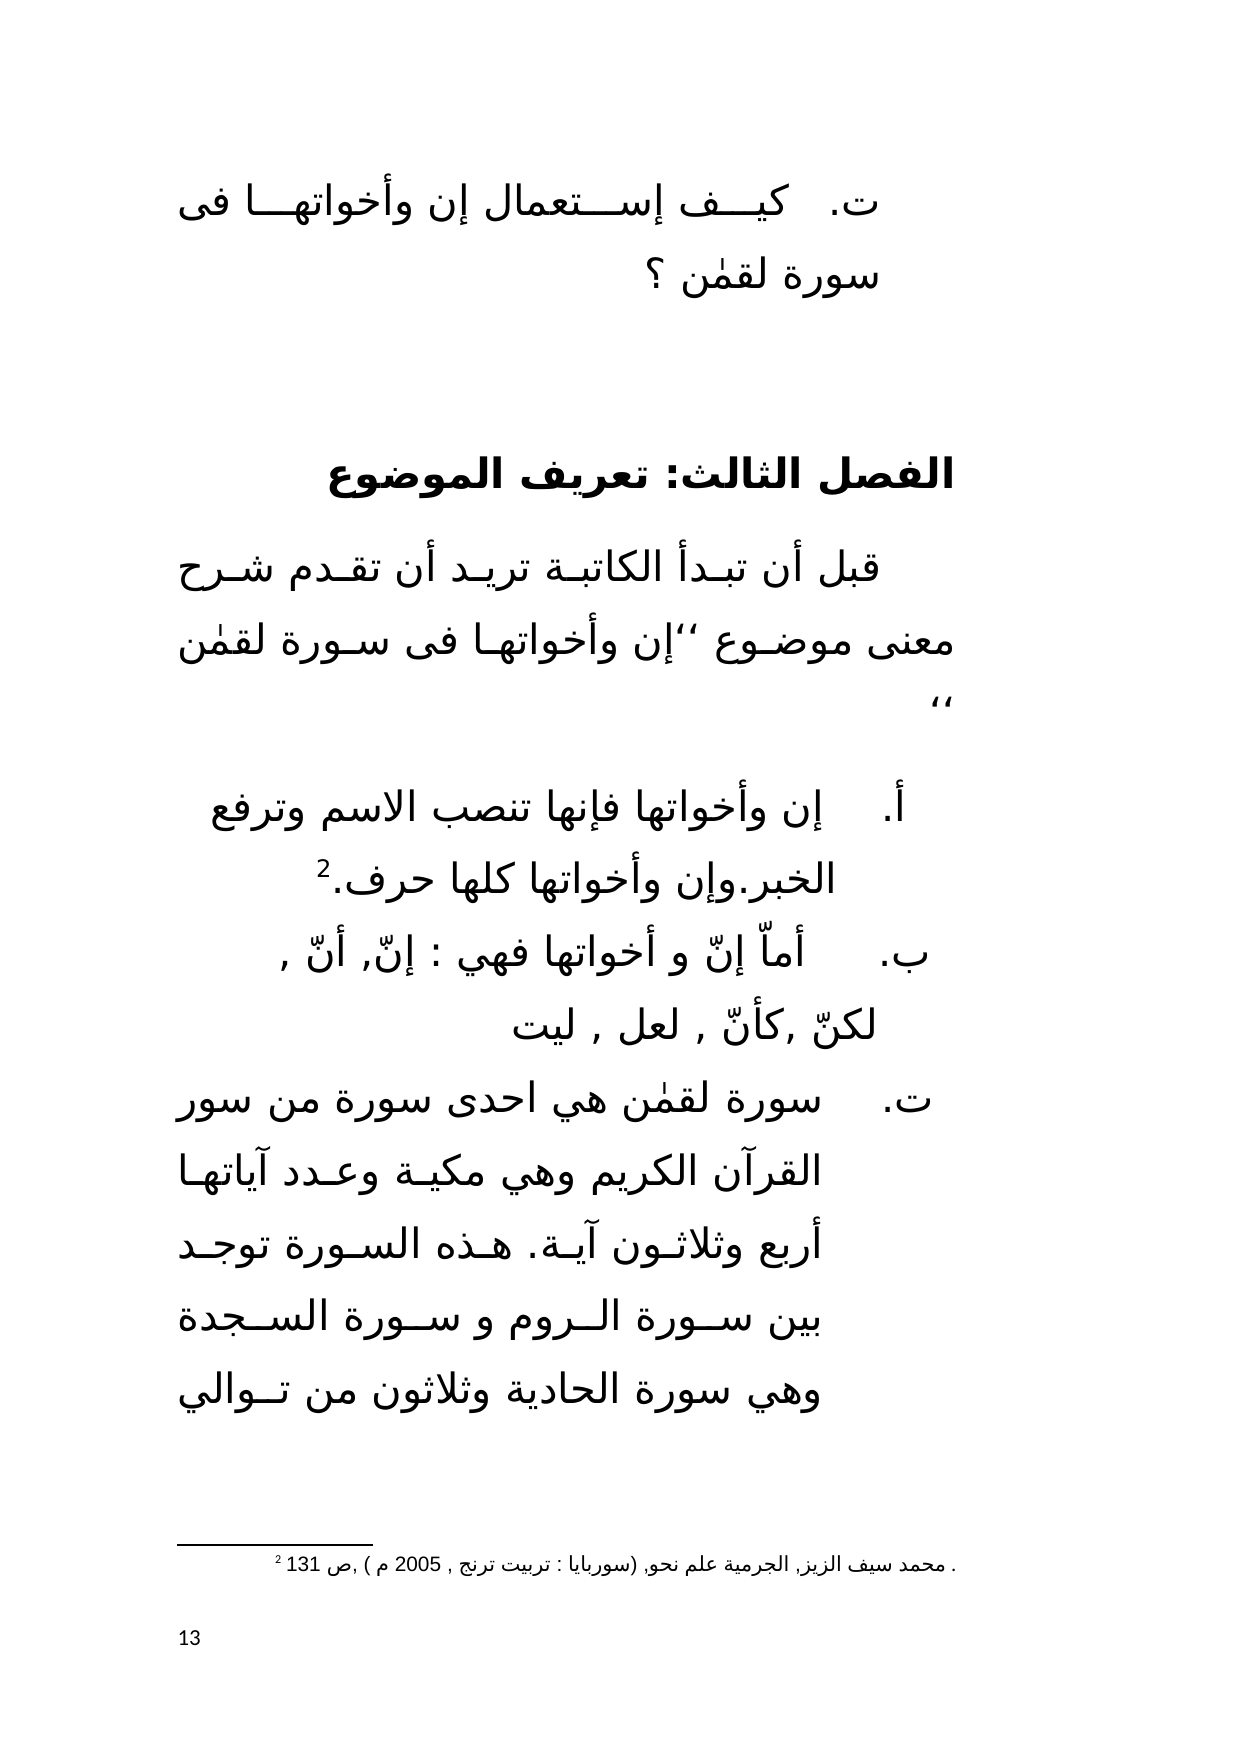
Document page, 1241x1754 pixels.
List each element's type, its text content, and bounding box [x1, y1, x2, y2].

text قبل أن تبدأ الكاتبة تريد أن تقدم شرح معنى موضوع ‘‘إن وأخواتها فى سورة لقمٰن ‘‘ [177, 543, 956, 737]
list أماّ إنّ و أخواتها فهي : إنّ, أنّ , لكنّ ,كأنّ , لعل , ليت [177, 928, 878, 1049]
text الفصل الثالث: تعريف الموضوع [177, 449, 956, 498]
text ت. كيف إستعمال إن وأخواتها فى سورة لقمٰن ؟ [177, 177, 881, 298]
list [177, 1074, 881, 1413]
list إن وأخواتها فإنها تنصب الاسم وترفع الخبر.وإن وأخواتها كلها حرف. [177, 782, 881, 904]
